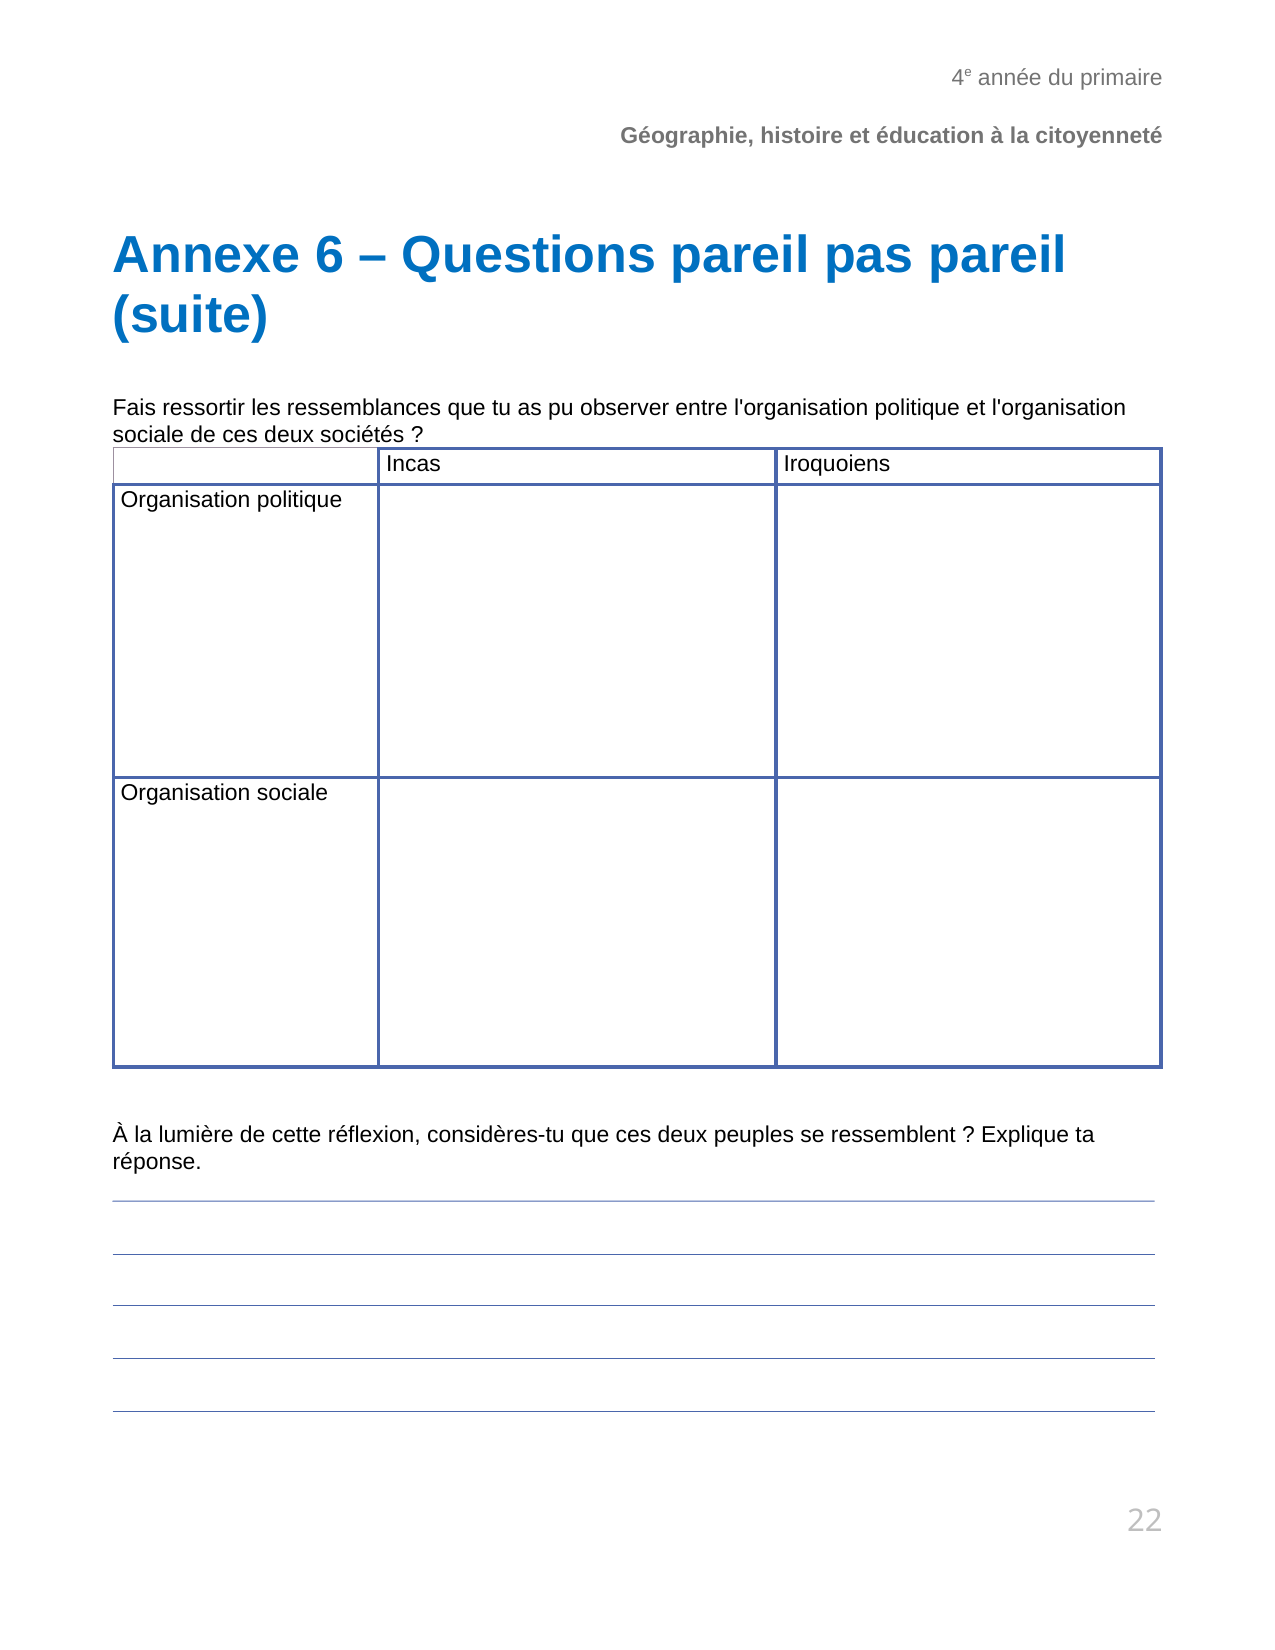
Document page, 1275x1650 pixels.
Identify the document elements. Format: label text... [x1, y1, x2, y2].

table_header Incas [380, 450, 774, 482]
text Fais ressortir les ressemblances que tu as pu observer entre l'organisation politique et l'organisation sociale de ces deux sociétés ? [112, 394, 1162, 447]
table_header [114, 448, 377, 482]
text Géographie, histoire et éducation à la citoyenneté [112, 122, 1162, 148]
table_cell Organisation sociale [115, 779, 377, 1065]
table_cell [380, 779, 774, 1065]
text Annexe 6 – Questions pareil pas pareil (suite) [112, 223, 1162, 343]
text À la lumière de cette réflexion, considères-tu que ces deux peuples se ressemblent ? Explique ta réponse. [112, 1121, 1162, 1174]
table_cell [778, 486, 1159, 776]
table_cell Organisation politique [115, 486, 377, 776]
table_cell [380, 486, 774, 776]
table_cell [778, 779, 1159, 1065]
table_header Iroquoiens [778, 450, 1159, 482]
